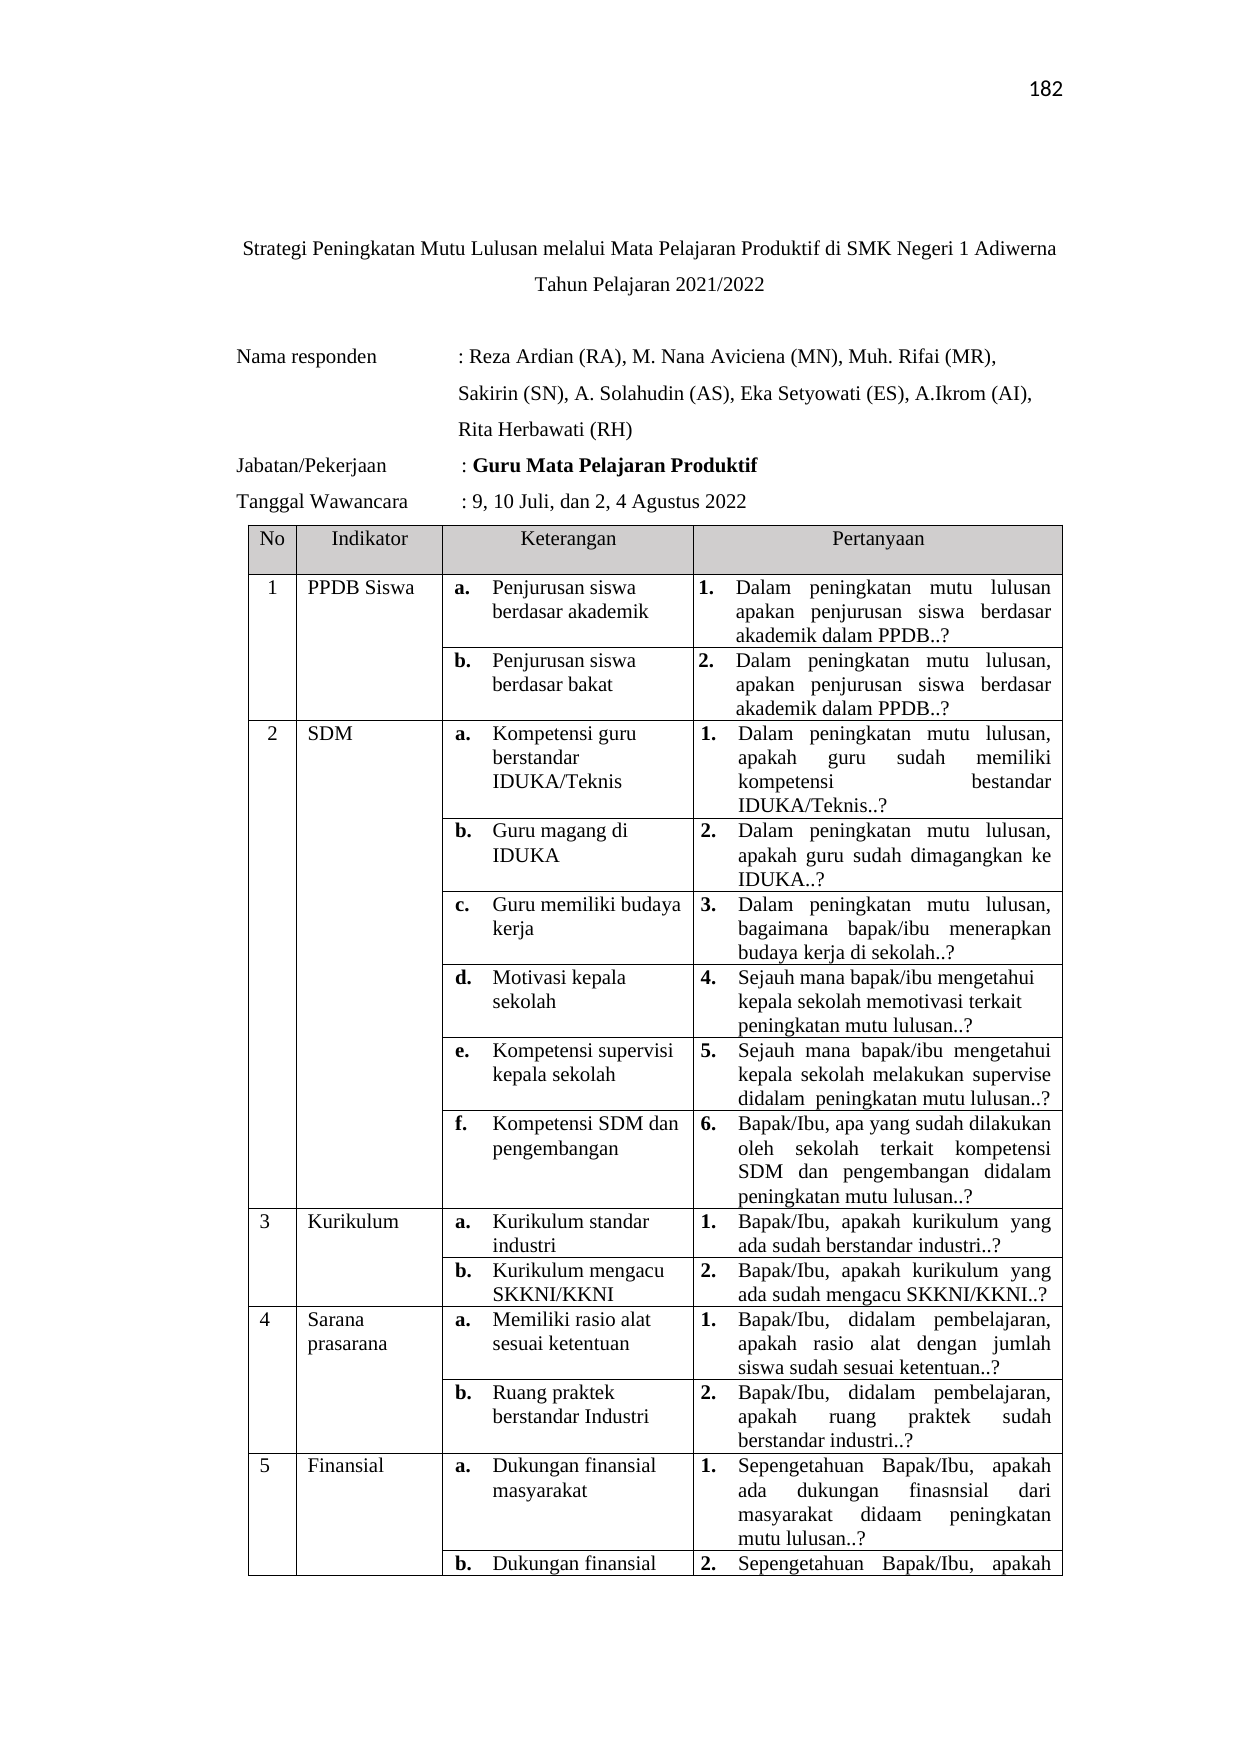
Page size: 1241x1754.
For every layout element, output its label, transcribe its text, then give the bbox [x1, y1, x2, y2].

table_cell Bapak/Ibu, apakah kurikulum yang ada sudah berstandar industri..? [694, 1209, 1062, 1257]
table_cell Ruang praktek berstandar Industri [443, 1380, 693, 1452]
table_cell Dalam peningkatan mutu lulusan apakan penjurusan siswa berdasar akademik dalam PPDB..? [694, 575, 1062, 647]
table_cell Dukungan finansial IDUKA [443, 1551, 693, 1575]
table_cell Kompetensi supervisi kepala sekolah [443, 1038, 693, 1110]
table_header No [249, 526, 296, 574]
table_cell Penjurusan siswa berdasar akademik [443, 575, 693, 647]
table_cell Memiliki rasio alat sesuai ketentuan [443, 1307, 693, 1379]
table_cell PPDB Siswa [297, 575, 442, 720]
table_header Pertanyaan [694, 526, 1062, 574]
table_cell Guru memiliki budaya kerja [443, 892, 693, 964]
text Jabatan/Pekerjaan : Guru Mata Pelajaran Produktif [236, 452, 1063, 477]
table_cell Finansial [297, 1454, 442, 1575]
table_cell 3 [249, 1209, 296, 1306]
table_cell 4 [249, 1307, 296, 1452]
table_cell Kompetensi guru berstandar IDUKA/Teknis [443, 721, 693, 817]
table_cell Sepengetahuan Bapak/Ibu, apakah ada dukungan finasnsial dari masyarakat didaam peningkatan mutu lulusan..? [694, 1454, 1062, 1550]
table_cell Kompetensi SDM dan pengembangan [443, 1111, 693, 1208]
table_cell Kurikulum standar industri [443, 1209, 693, 1257]
table_cell Dalam peningkatan mutu lulusan, apakan penjurusan siswa berdasar akademik dalam PPDB..? [694, 648, 1062, 720]
table_cell Bapak/Ibu, apakah kurikulum yang ada sudah mengacu SKKNI/KKNI..? [694, 1258, 1062, 1306]
table_cell Kurikulum mengacu SKKNI/KKNI [443, 1258, 693, 1306]
table_cell Sejauh mana bapak/ibu mengetahui kepala sekolah memotivasi terkait peningkatan mutu lulusan..? [694, 965, 1062, 1037]
table_cell Bapak/Ibu, didalam pembelajaran, apakah ruang praktek sudah berstandar industri..? [694, 1380, 1062, 1452]
table_header Indikator [297, 526, 442, 574]
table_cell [694, 1551, 1062, 1575]
table_cell Penjurusan siswa berdasar bakat [443, 648, 693, 720]
table_cell 5 [249, 1454, 296, 1575]
table_cell Kurikulum [297, 1209, 442, 1306]
table_cell Bapak/Ibu, didalam pembelajaran, apakah rasio alat dengan jumlah siswa sudah sesuai ketentuan..? [694, 1307, 1062, 1379]
table_cell Dukungan finansial masyarakat [443, 1454, 693, 1550]
table_cell 2 [249, 721, 296, 1208]
table_cell Sejauh mana bapak/ibu mengetahui kepala sekolah melakukan supervise didalam peningkatan mutu lulusan..? [694, 1038, 1062, 1110]
table_header Keterangan [443, 526, 693, 574]
table_cell SDM [297, 721, 442, 1208]
table_cell Guru magang di IDUKA [443, 819, 693, 891]
table_cell Bapak/Ibu, apa yang sudah dilakukan oleh sekolah terkait kompetensi SDM dan pengembangan didalam peningkatan mutu lulusan..? [694, 1111, 1062, 1208]
text Tanggal Wawancara : 9, 10 Juli, dan 2, 4 Agustus 2022 [236, 488, 1063, 513]
text Strategi Peningkatan Mutu Lulusan melalui Mata Pelajaran Produktif di SMK Negeri 1 Adiwerna Tahun Pelajaran 2021/2022 [236, 236, 1063, 296]
table_cell Sarana prasarana [297, 1307, 442, 1452]
table_cell Motivasi kepala sekolah [443, 965, 693, 1037]
table_cell 1 [249, 575, 296, 720]
table_cell Dalam peningkatan mutu lulusan, apakah guru sudah dimagangkan ke IDUKA..? [694, 819, 1062, 891]
table_cell Dalam peningkatan mutu lulusan, apakah guru sudah memiliki kompetensi bestandar IDUKA/Teknis..? [694, 721, 1062, 817]
table_cell Dalam peningkatan mutu lulusan, bagaimana bapak/ibu menerapkan budaya kerja di sekolah..? [694, 892, 1062, 964]
text Nama responden : Reza Ardian (RA), M. Nana Aviciena (MN), Muh. Rifai (MR), Sakirin (SN), A. Solahudin (AS), Eka Setyowati (ES), A.Ikrom (AI), Rita Herbawati (RH) [236, 344, 1063, 441]
